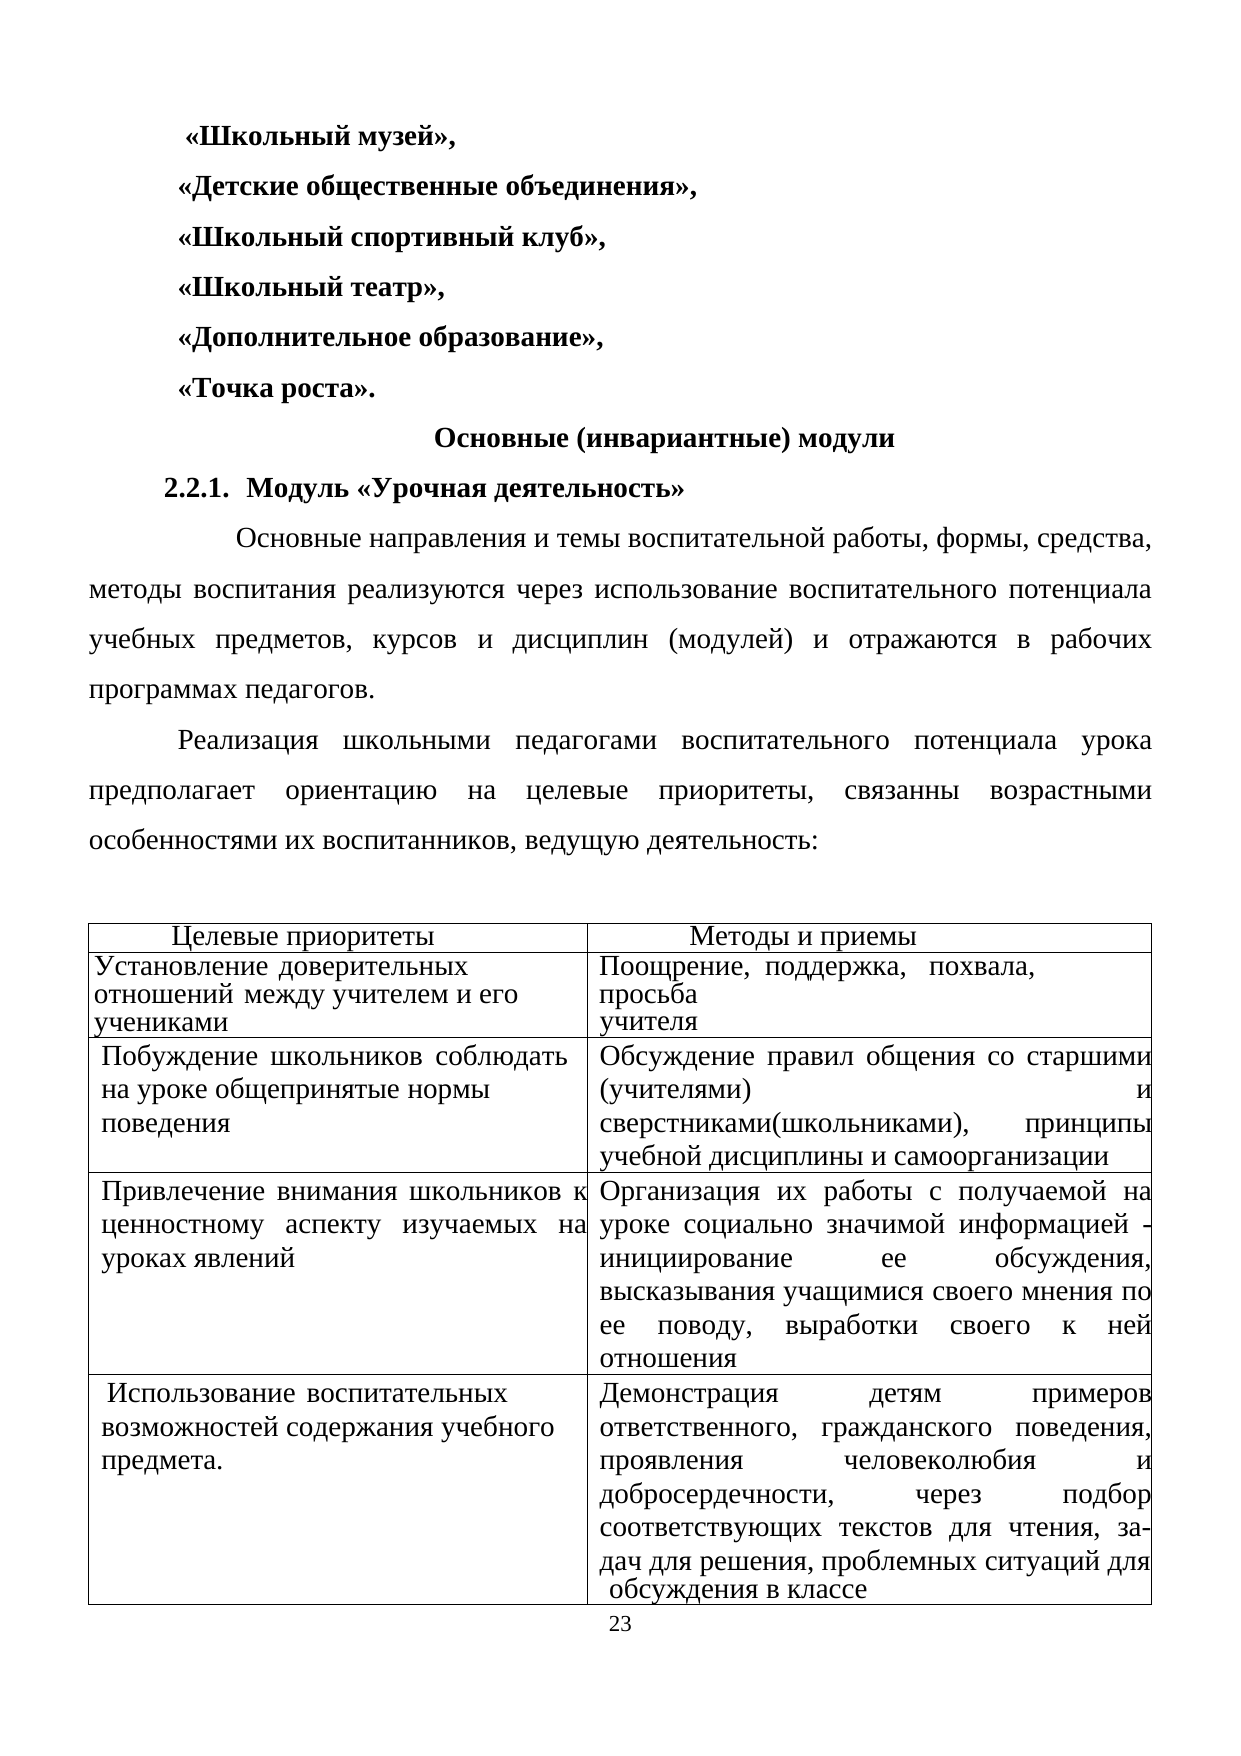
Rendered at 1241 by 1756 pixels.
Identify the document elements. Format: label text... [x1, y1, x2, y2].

table_cell Организация их работы с получаемой на уроке социально значимой информацией - инициирование ее обсуждения, высказывания учащимися своего мнения по ее поводу, выработки своего к ней отношения [588, 1173, 1151, 1374]
text Основные (инвариантные) модули [89, 420, 1152, 453]
text «Школьный театр», [89, 269, 1152, 303]
list Модуль «Урочная деятельность» [164, 470, 1152, 504]
text «Школьный музей», [89, 118, 1152, 152]
table_cell Использование воспитательных возможностей содержания учебного предмета. [89, 1375, 587, 1604]
table_cell Демонстрация детям примеров ответственного, гражданского поведения, проявления человеколюбия и добросердечности, через подбор соответствующих текстов для чтения, за- дач для решения, проблемных ситуаций для обсуждения в классе [588, 1375, 1151, 1604]
table_cell Привлечение внимания школьников к ценностному аспекту изучаемых на уроках явлений [89, 1173, 587, 1374]
table_header Методы и приемы [588, 924, 1151, 952]
table_cell Обсуждение правил общения со старшими (учителями) и сверстниками(школьниками), принципы учебной дисциплины и самоорганизации [588, 1038, 1151, 1172]
table_cell Поощрение, поддержка, похвала, просьба учителя [588, 953, 1151, 1037]
text Основные направления и темы воспитательной работы, формы, средства, методы воспитания реализуются через использование воспитательного потенциала учебных предметов, курсов и дисциплин (модулей) и отражаются в рабочих программах педагогов. [89, 521, 1152, 705]
table_header Целевые приоритеты [89, 924, 587, 952]
text «Точка роста». [89, 370, 1152, 403]
table_cell Побуждение школьников соблюдать на уроке общепринятые нормы поведения [89, 1038, 587, 1172]
table_cell Установление доверительных отношений между учителем и его учениками [89, 953, 587, 1037]
text Реализация школьными педагогами воспитательного потенциала урока предполагает ориентацию на целевые приоритеты, связанны возрастными особенностями их воспитанников, ведущую деятельность: [89, 722, 1152, 856]
text «Школьный спортивный клуб», [89, 219, 1152, 252]
text «Детские общественные объединения», [89, 168, 1152, 202]
text «Дополнительное образование», [89, 319, 1152, 353]
